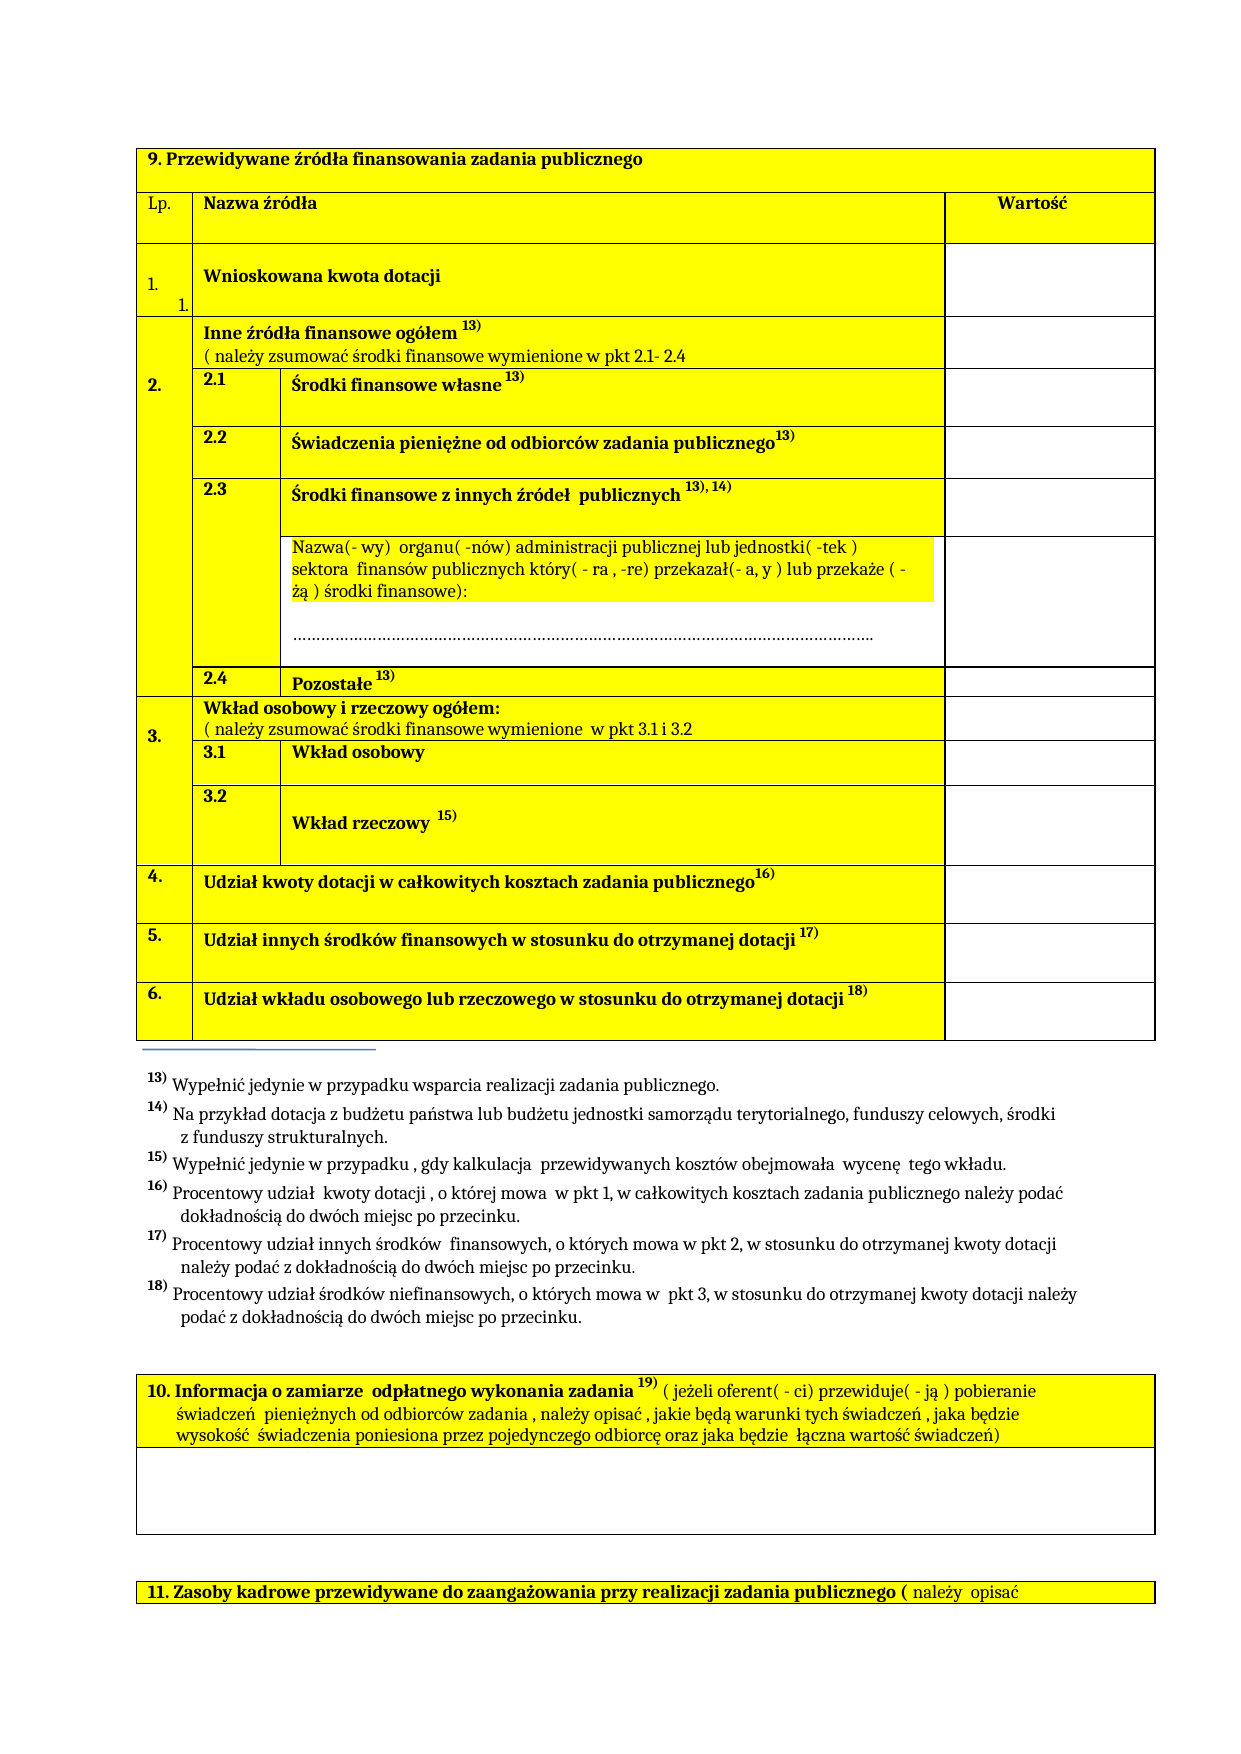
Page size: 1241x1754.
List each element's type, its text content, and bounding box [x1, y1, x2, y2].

table_cell 2.4 [193, 668, 280, 696]
table_cell Nazwa(- wy) organu( -nów) administracji publicznej lub jednostki( -tek ) sektora finansów publicznych który( - ra , -re) przekazał(- a, y ) lub przekaże ( - żą ) środki finansowe): ……………………………………………………………………………………………………………. [281, 537, 944, 666]
table_cell 3.1 [193, 741, 280, 784]
table_cell Udział innych środków finansowych w stosunku do otrzymanej dotacji 17) [193, 924, 944, 982]
table_cell [946, 244, 1154, 316]
table_cell 3. [137, 697, 192, 864]
table_cell Wnioskowana kwota dotacji [193, 244, 944, 316]
table_cell [946, 786, 1154, 864]
table_cell Wartość [946, 193, 1154, 243]
table_cell [946, 866, 1154, 923]
table_cell Inne źródła finansowe ogółem 13) ( należy zsumować środki finansowe wymienione w pkt 2.1- 2.4 [193, 317, 944, 367]
text 16) Procentowy udział kwoty dotacji , o której mowa w pkt 1, w całkowitych kosztach zadania publicznego należy podać [148, 1177, 1152, 1206]
table_cell [946, 741, 1154, 784]
table_cell 2.1 [193, 369, 280, 426]
table_cell Środki finansowe z innych źródeł publicznych 13), 14) [281, 479, 944, 536]
table_cell Wkład osobowy i rzeczowy ogółem: ( należy zsumować środki finansowe wymienione w pkt 3.1 i 3.2 [193, 697, 944, 740]
text 17) Procentowy udział innych środków finansowych, o których mowa w pkt 2, w stosunku do otrzymanej kwoty dotacji [148, 1227, 1152, 1256]
table_cell 5. [137, 924, 192, 982]
table_cell [137, 1448, 1154, 1534]
table_cell [946, 537, 1154, 666]
text 18) Procentowy udział środków niefinansowych, o których mowa w pkt 3, w stosunku do otrzymanej kwoty dotacji należy [148, 1278, 1152, 1306]
table_cell [946, 697, 1154, 740]
table_cell Udział kwoty dotacji w całkowitych kosztach zadania publicznego16) [193, 866, 944, 923]
table_cell 2. [137, 317, 192, 696]
table_cell [946, 317, 1154, 367]
table_cell Środki finansowe własne 13) [281, 369, 944, 426]
text dokładnością do dwóch miejsc po przecinku. [148, 1206, 1152, 1227]
table_cell 2.2 [193, 427, 280, 477]
table_cell [946, 668, 1154, 696]
table_header 10. Informacja o zamiarze odpłatnego wykonania zadania 19) ( jeżeli oferent( - ci) przewiduje( - ją ) pobieranie świadczeń pieniężnych od odbiorców zadania , należy opisać , jakie będą warunki tych świadczeń , jaka będzie wysokość świadczenia poniesiona przez pojedynczego odbiorcę oraz jaka będzie łączna wartość świadczeń) [137, 1375, 1154, 1447]
table_cell 4. [137, 866, 192, 923]
table_header 9. Przewidywane źródła finansowania zadania publicznego [137, 149, 1154, 192]
table_cell Udział wkładu osobowego lub rzeczowego w stosunku do otrzymanej dotacji 18) [193, 983, 944, 1040]
text podać z dokładnością do dwóch miejsc po przecinku. [148, 1306, 1152, 1328]
text 15) Wypełnić jedynie w przypadku , gdy kalkulacja przewidywanych kosztów obejmowała wycenę tego wkładu. [148, 1148, 1152, 1177]
table_cell 2.3 [193, 479, 280, 666]
text z funduszy strukturalnych. [148, 1127, 1152, 1148]
text 14) Na przykład dotacja z budżetu państwa lub budżetu jednostki samorządu terytorialnego, funduszy celowych, środki [148, 1098, 1152, 1127]
table_cell 1. [137, 244, 192, 316]
text 13) Wypełnić jedynie w przypadku wsparcia realizacji zadania publicznego. [148, 1069, 1152, 1098]
table_cell [946, 369, 1154, 426]
table_cell Wkład rzeczowy 15) [281, 786, 944, 864]
table_cell Pozostałe 13) [281, 668, 944, 696]
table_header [137, 1582, 1154, 1603]
table_cell 6. [137, 983, 192, 1040]
table_cell Wkład osobowy [281, 741, 944, 784]
table_cell Nazwa źródła [193, 193, 944, 243]
text należy podać z dokładnością do dwóch miejsc po przecinku. [148, 1256, 1152, 1278]
table_cell [946, 983, 1154, 1040]
table_cell Lp. [137, 193, 192, 243]
table_cell Świadczenia pieniężne od odbiorców zadania publicznego13) [281, 427, 944, 477]
table_cell [946, 479, 1154, 536]
table_cell [946, 924, 1154, 982]
table_cell 3.2 [193, 786, 280, 864]
table_cell [946, 427, 1154, 477]
